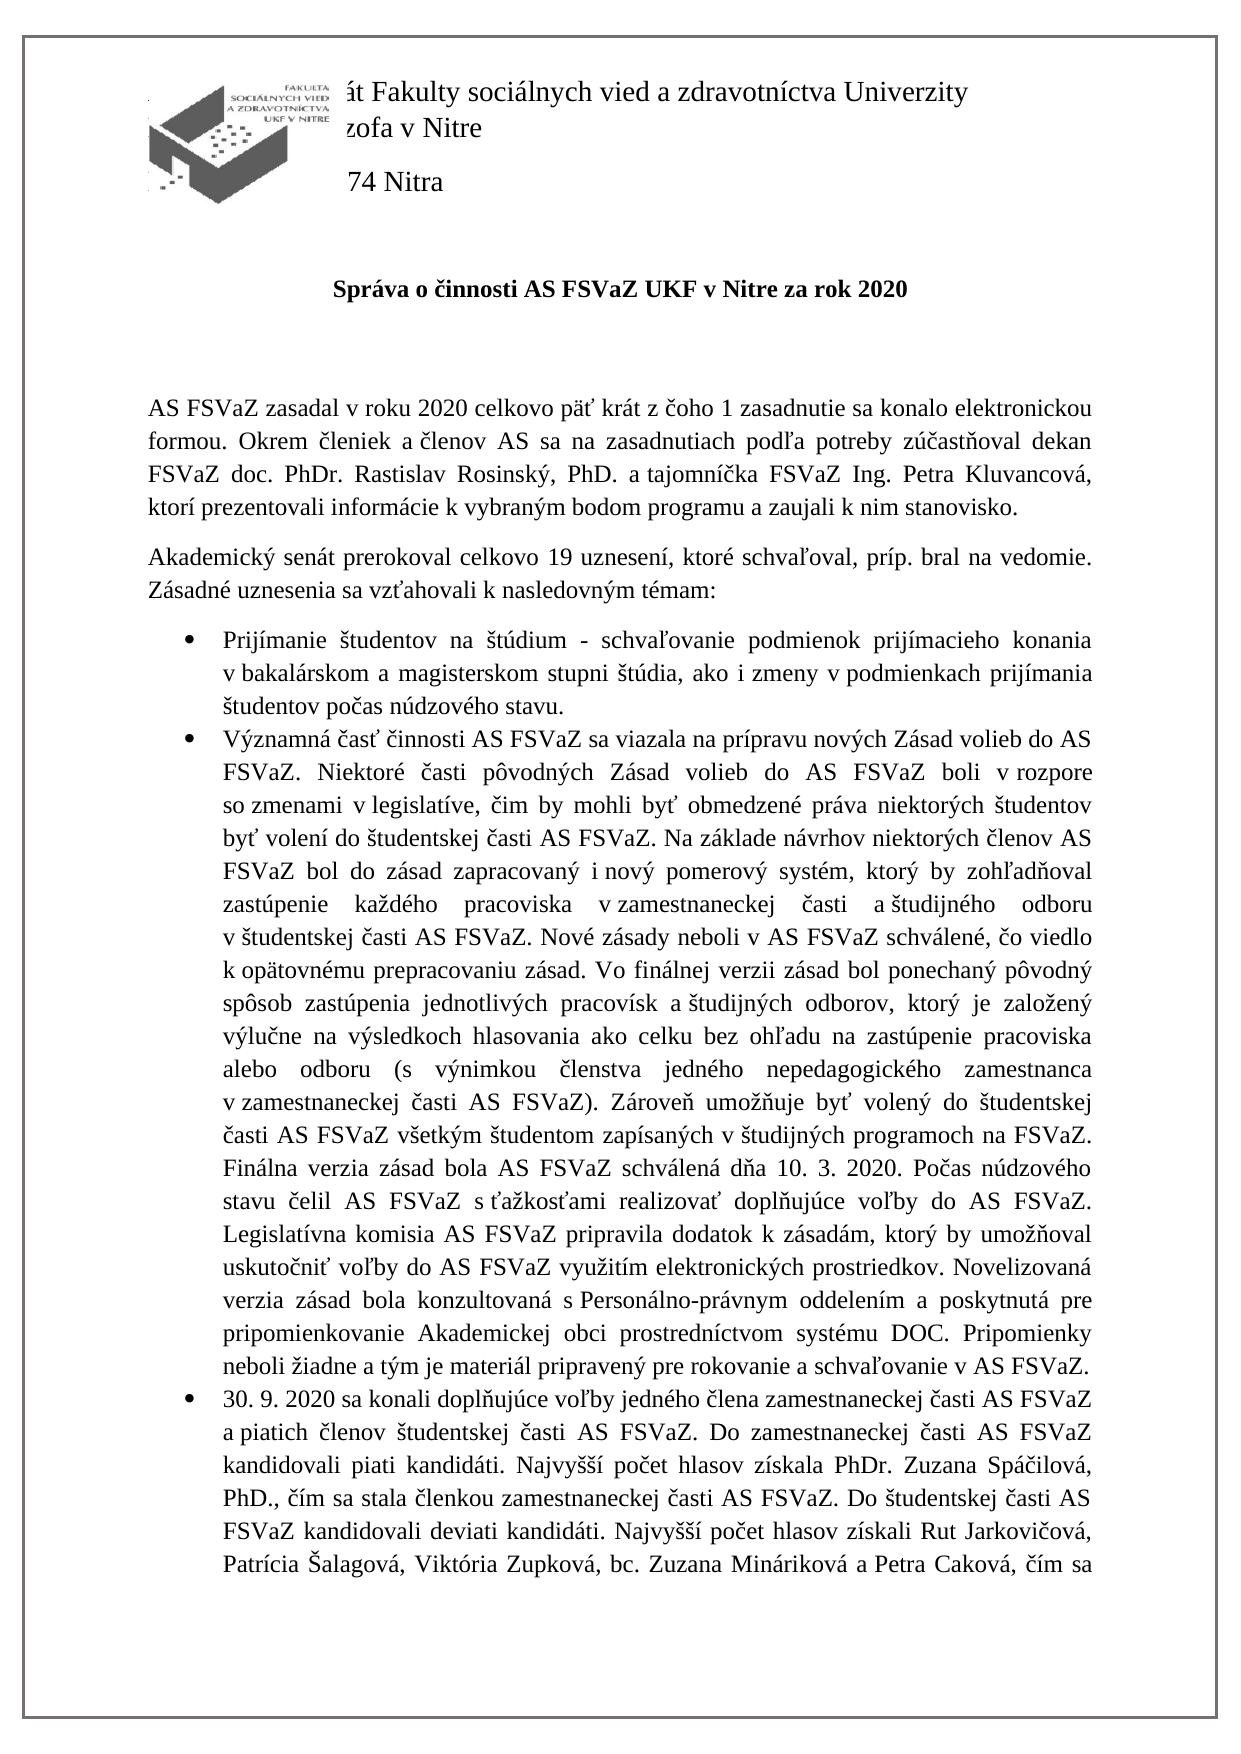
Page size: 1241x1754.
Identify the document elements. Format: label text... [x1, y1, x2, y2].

list Významná časť činnosti AS FSVaZ sa viazala na prípravu nových Zásad volieb do AS FSVaZ. Niektoré časti pôvodných Zásad volieb do AS FSVaZ boli v rozpore so zmenami v legislatíve, čim by mohli byť obmedzené práva niektorých študentov byť volení do študentskej časti AS FSVaZ. Na základe návrhov niektorých členov AS FSVaZ bol do zásad zapracovaný i nový pomerový systém, ktorý by zohľadňoval zastúpenie každého pracoviska v zamestnaneckej časti a študijného odboru v študentskej časti AS FSVaZ. Nové zásady neboli v AS FSVaZ schválené, čo viedlo k opätovnému prepracovaniu zásad. Vo finálnej verzii zásad bol ponechaný pôvodný spôsob zastúpenia jednotlivých pracovísk a študijných odborov, ktorý je založený výlučne na výsledkoch hlasovania ako celku bez ohľadu na zastúpenie pracoviska alebo odboru (s výnimkou členstva jedného nepedagogického zamestnanca v zamestnaneckej časti AS FSVaZ). Zároveň umožňuje byť volený do študentskej časti AS FSVaZ všetkým študentom zapísaných v študijných programoch na FSVaZ. Finálna verzia zásad bola AS FSVaZ schválená dňa 10. 3. 2020. Počas núdzového stavu čelil AS FSVaZ s ťažkosťami realizovať doplňujúce voľby do AS FSVaZ. Legislatívna komisia AS FSVaZ pripravila dodatok k zásadám, ktorý by umožňoval uskutočniť voľby do AS FSVaZ využitím elektronických prostriedkov. Novelizovaná verzia zásad bola konzultovaná s Personálno-právnym oddelením a poskytnutá pre pripomienkovanie Akademickej obci prostredníctvom systému DOC. Pripomienky neboli žiadne a tým je materiál pripravený pre rokovanie a schvaľovanie v AS FSVaZ. [185, 724, 1093, 1380]
list Prijímanie študentov na štúdium - schvaľovanie podmienok prijímacieho konania v bakalárskom a magisterskom stupni štúdia, ako i zmeny v podmienkach prijímania študentov počas núdzového stavu. [185, 625, 1093, 719]
text Akademický senát prerokoval celkovo 19 uznesení, ktoré schvaľoval, príp. bral na vedomie. Zásadné uznesenia sa vzťahovali k nasledovným témam: [148, 542, 1093, 604]
text Správa o činnosti AS FSVaZ UKF v Nitre za rok 2020 [148, 274, 1093, 302]
text AS FSVaZ zasadal v roku 2020 celkovo päť krát z čoho 1 zasadnutie sa konalo elektronickou formou. Okrem členiek a členov AS sa na zasadnutiach podľa potreby zúčastňoval dekan FSVaZ doc. PhDr. Rastislav Rosinský, PhD. a tajomníčka FSVaZ Ing. Petra Kluvancová, ktorí prezentovali informácie k vybraným bodom programu a zaujali k nim stanovisko. [148, 393, 1093, 521]
picture [149, 73, 352, 207]
